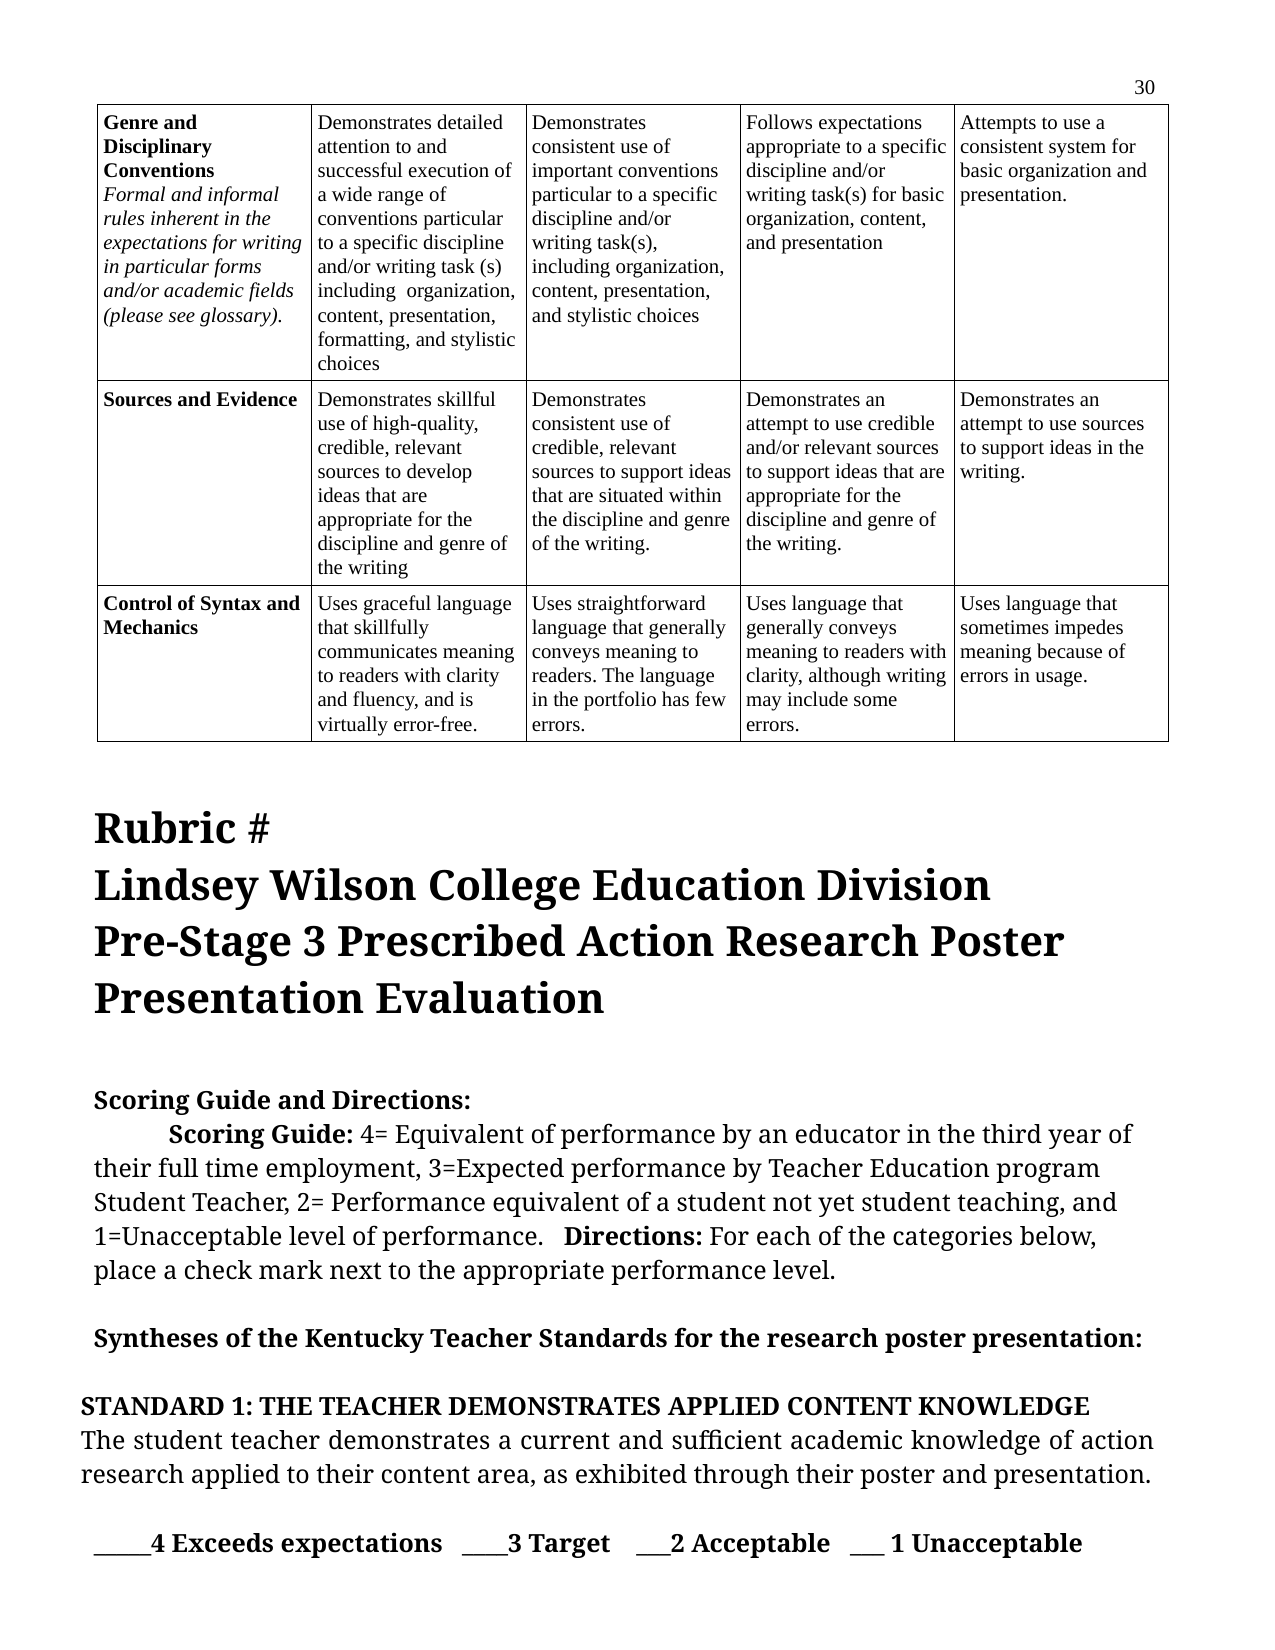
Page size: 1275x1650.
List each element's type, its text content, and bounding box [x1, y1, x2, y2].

text Scoring Guide and Directions: [94, 1082, 1155, 1116]
text STANDARD 1: THE TEACHER DEMONSTRATES APPLIED CONTENT KNOWLEDGE [81, 1389, 1155, 1423]
text _____4 Exceeds expectations ____3 Target ___2 Acceptable ___ 1 Unacceptable [94, 1525, 1155, 1559]
text Lindsey Wilson College Education Division [94, 855, 1155, 912]
table_cell Uses graceful language that skillfully communicates meaning to readers with clarity and fluency, and is virtually error-free. [312, 586, 526, 741]
table_cell Demonstrates skillful use of high-quality, credible, relevant sources to develop ideas that are appropriate for the discipline and genre of the writing [312, 381, 526, 585]
table_cell Attempts to use a consistent system for basic organization and presentation. [955, 105, 1168, 380]
text Pre-Stage 3 Prescribed Action Research Poster Presentation Evaluation [94, 912, 1155, 1026]
table_cell Genre and Disciplinary Conventions Formal and informal rules inherent in the expectations for writing in particular forms and/or academic fields (please see glossary). [98, 105, 311, 380]
table_cell Follows expectations appropriate to a specific discipline and/or writing task(s) for basic organization, content, and presentation [741, 105, 954, 380]
text Rubric # [94, 798, 1155, 855]
text Scoring Guide: 4= Equivalent of performance by an educator in the third year of their full time employment, 3=Expected performance by Teacher Education program Student Teacher, 2= Performance equivalent of a student not yet student teaching, and 1=Unacceptable level of performance. Directions: For each of the categories below, place a check mark next to the appropriate performance level. [94, 1116, 1155, 1287]
table_cell Demonstrates an attempt to use sources to support ideas in the writing. [955, 381, 1168, 585]
table_cell Demonstrates consistent use of credible, relevant sources to support ideas that are situated within the discipline and genre of the writing. [527, 381, 740, 585]
table_cell Demonstrates detailed attention to and successful execution of a wide range of conventions particular to a specific discipline and/or writing task (s) including organization, content, presentation, formatting, and stylistic choices [312, 105, 526, 380]
table_cell Demonstrates consistent use of important conventions particular to a specific discipline and/or writing task(s), including organization, content, presentation, and stylistic choices [527, 105, 740, 380]
table_cell Uses language that sometimes impedes meaning because of errors in usage. [955, 586, 1168, 741]
table_cell Uses straightforward language that generally conveys meaning to readers. The language in the portfolio has few errors. [527, 586, 740, 741]
text Syntheses of the Kentucky Teacher Standards for the research poster presentation: [94, 1321, 1155, 1355]
text The student teacher demonstrates a current and sufficient academic knowledge of action research applied to their content area, as exhibited through their poster and presentation. [81, 1423, 1155, 1491]
table_cell Control of Syntax and Mechanics [98, 586, 311, 741]
table_cell Demonstrates an attempt to use credible and/or relevant sources to support ideas that are appropriate for the discipline and genre of the writing. [741, 381, 954, 585]
table_cell Uses language that generally conveys meaning to readers with clarity, although writing may include some errors. [741, 586, 954, 741]
table_cell Sources and Evidence [98, 381, 311, 585]
